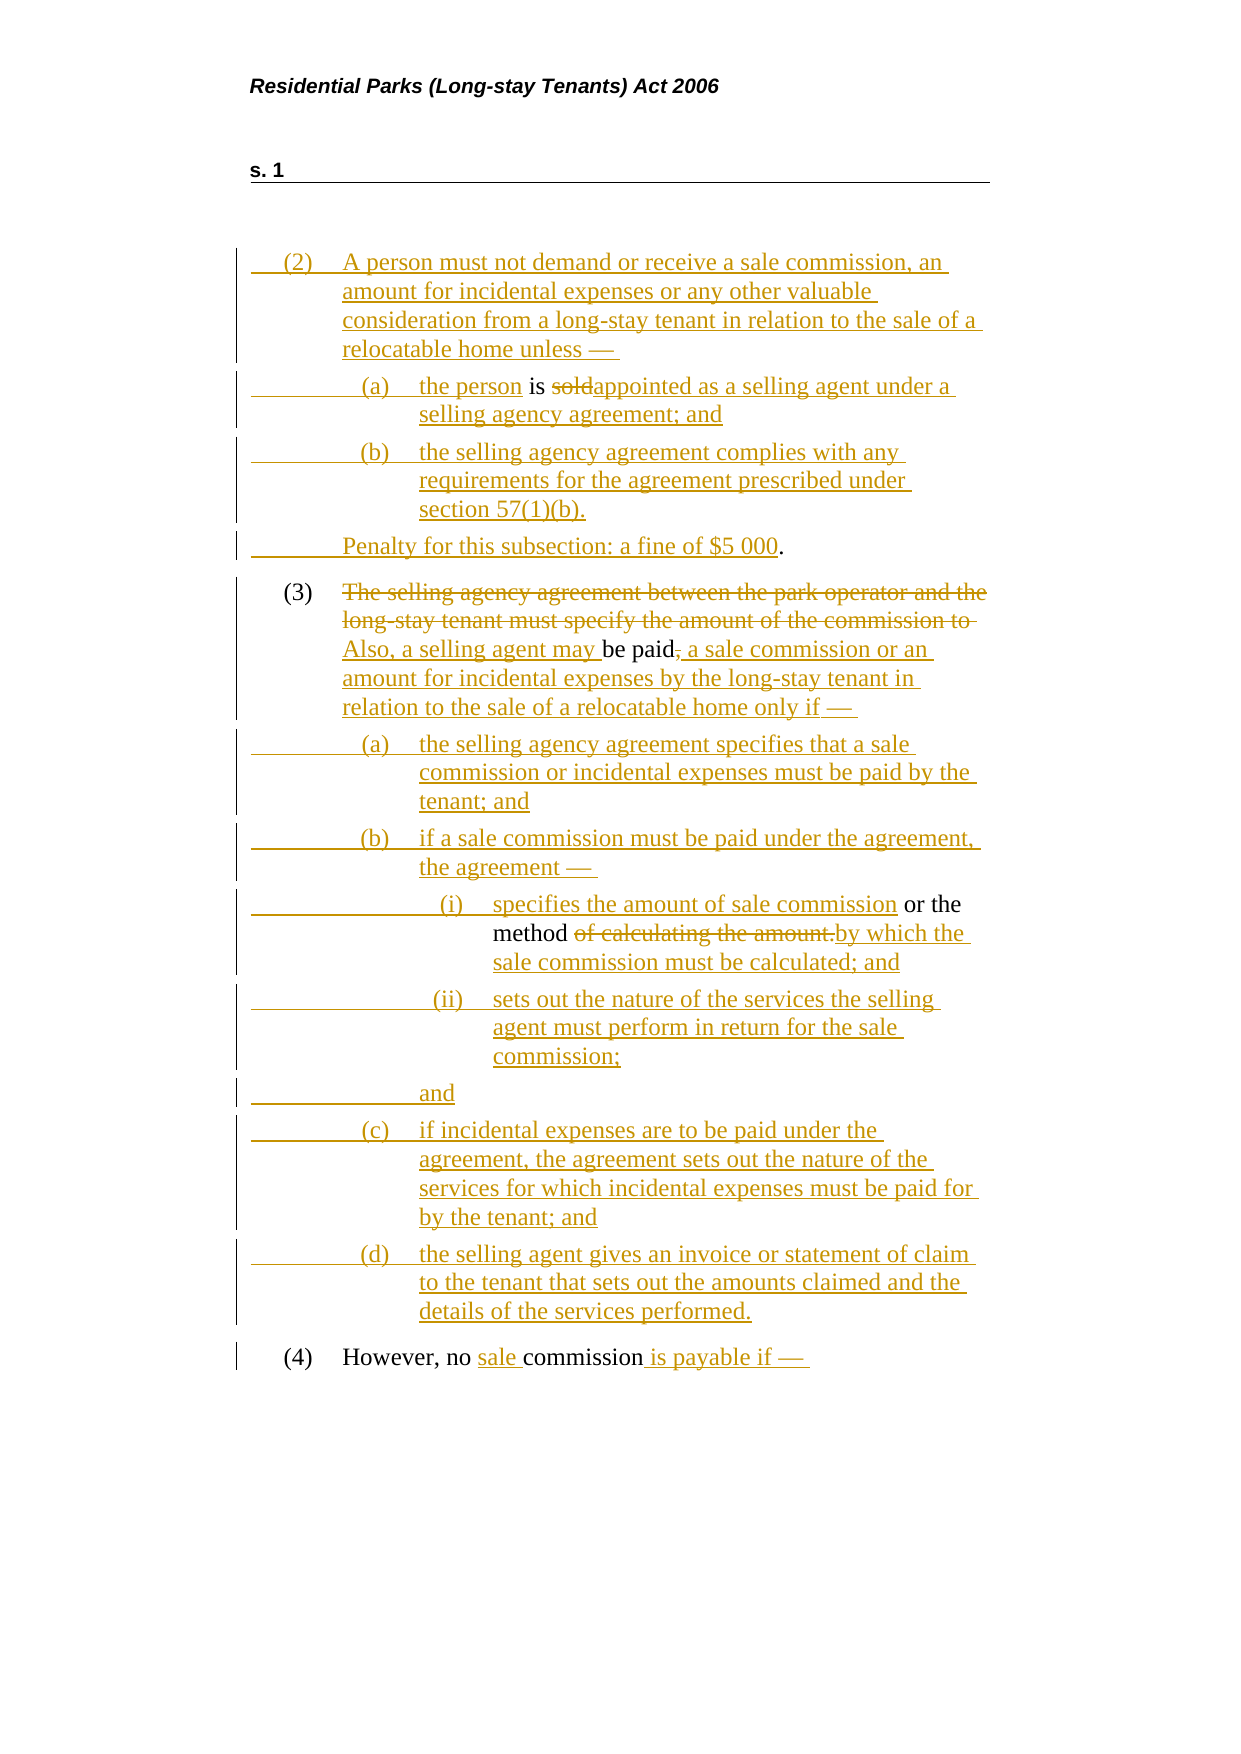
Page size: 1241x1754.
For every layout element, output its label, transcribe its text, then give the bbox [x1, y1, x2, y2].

text (4) However, no commission [251, 1342, 990, 1370]
text (3) be paid [251, 577, 990, 720]
text is [251, 371, 990, 428]
text . [251, 531, 990, 560]
text or the method [251, 889, 990, 975]
